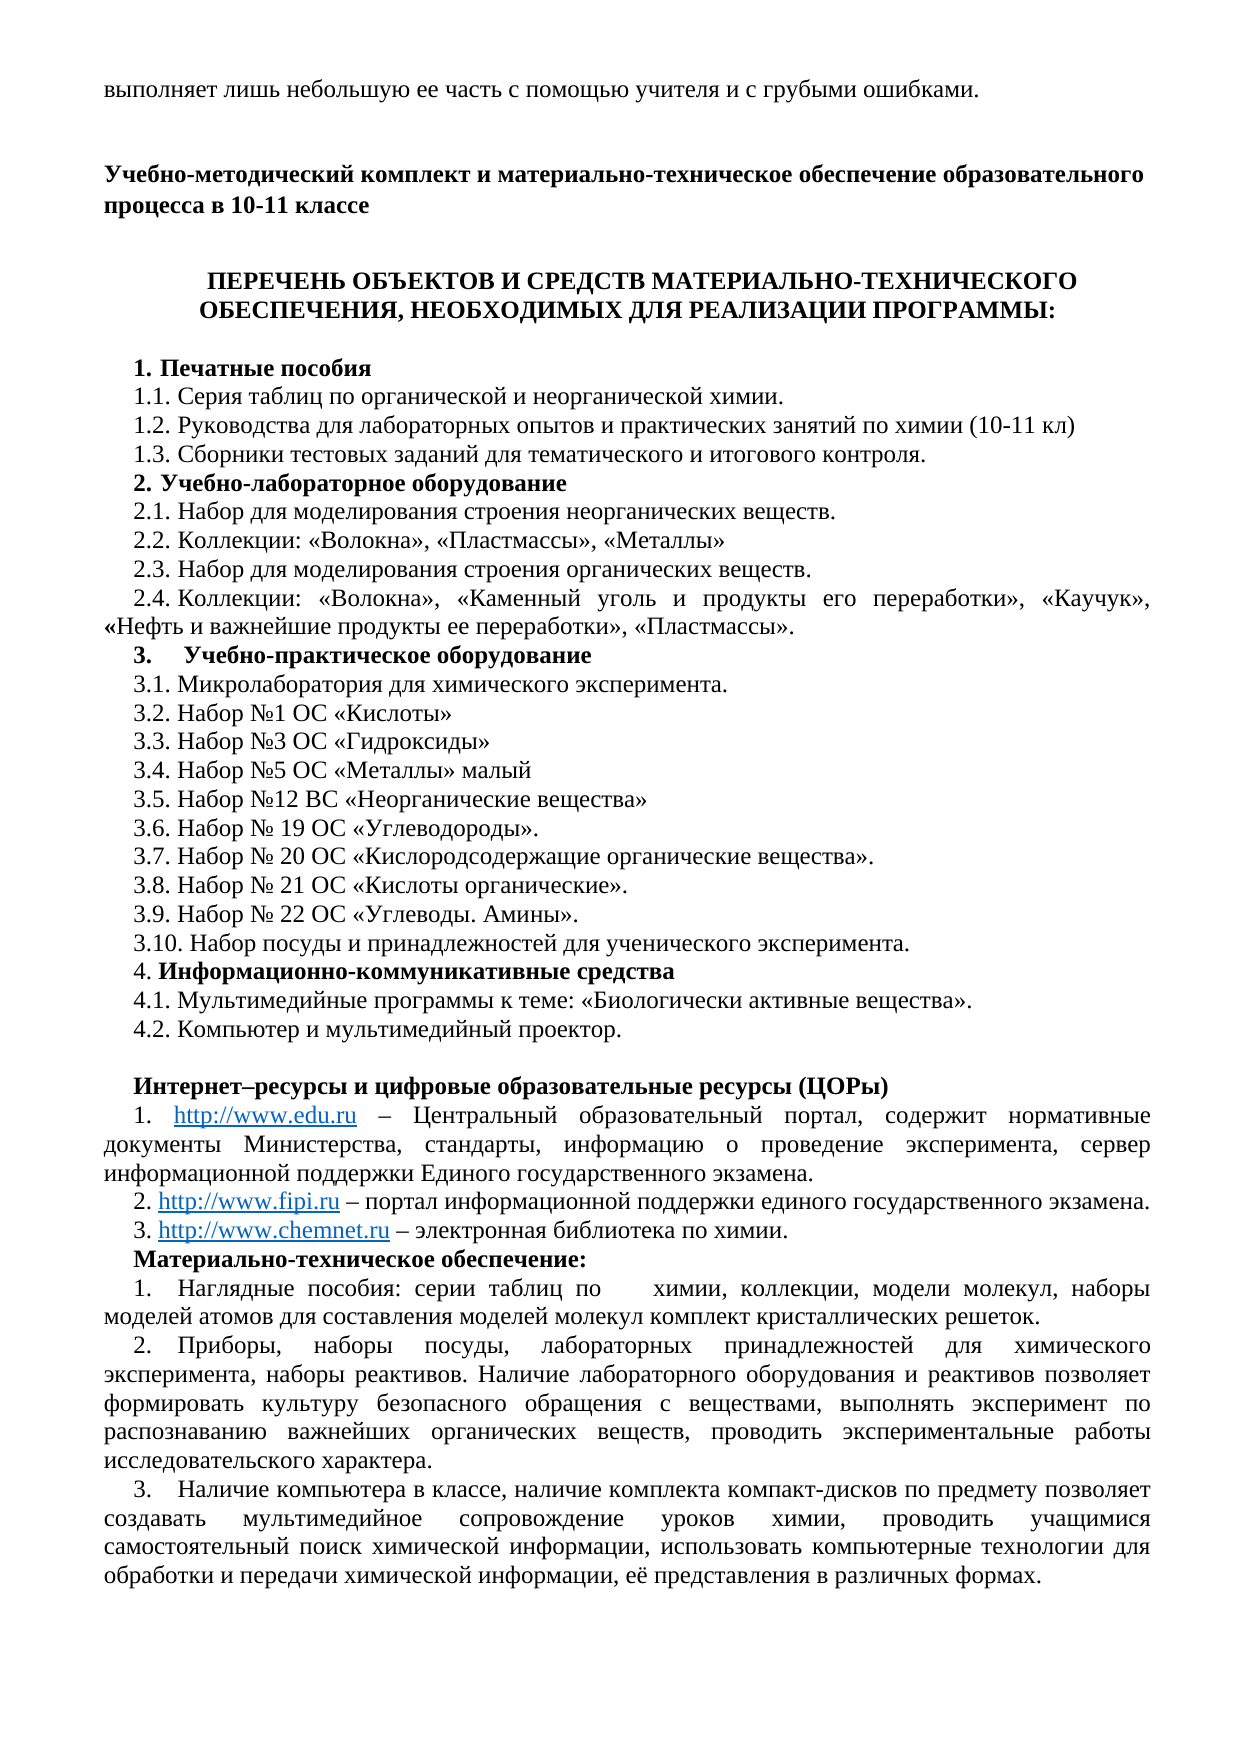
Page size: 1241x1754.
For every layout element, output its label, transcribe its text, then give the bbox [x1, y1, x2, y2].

text 3.1. Микролаборатория для химического эксперимента. [103, 669, 1152, 698]
text Перечень объектов и средств материально-технического обеспечения, необходимых для реализации программы: [103, 266, 1152, 324]
text 4.1. Мультимедийные программы к теме: «Биологически активные вещества». [103, 985, 1152, 1014]
list Коллекции: «Волокна», «Пластмассы», «Металлы» [103, 525, 1152, 554]
text 3.5. Набор №12 ВС «Неорганические вещества» [103, 784, 1152, 813]
text 3. http://www.chemnet.ru – электронная библиотека по химии. [103, 1215, 1152, 1244]
list Набор для моделирования строения органических веществ. [103, 554, 1152, 583]
text 3.8. Набор № 21 ОС «Кислоты органические». [103, 870, 1152, 899]
text 3.2. Набор №1 ОС «Кислоты» [103, 698, 1152, 726]
list Учебно-лабораторное оборудование [103, 468, 1152, 496]
list Серия таблиц по органической и неорганической химии. [103, 381, 1152, 410]
list Руководства для лабораторных опытов и практических занятий по химии (10-11 кл) [103, 410, 1152, 439]
text 3.7. Набор № 20 ОС «Кислородсодержащие органические вещества». [103, 841, 1152, 870]
list Набор для моделирования строения неорганических веществ. [103, 496, 1152, 525]
list Коллекции: «Волокна», «Каменный уголь и продукты его переработки», «Каучук», «Нефть и важнейшие продукты ее переработки», «Пластмассы». [103, 583, 1152, 640]
text 4. Информационно-коммуникативные средства [103, 956, 1152, 985]
text 3.6. Набор № 19 ОС «Углеводороды». [103, 813, 1152, 841]
text 1. Наглядные пособия: серии таблиц по химии, коллекции, модели молекул, наборы моделей атомов для составления моделей молекул комплект кристаллических решеток. [103, 1273, 1152, 1330]
text 2. Приборы, наборы посуды, лабораторных принадлежностей для химического эксперимента, наборы реактивов. Наличие лабораторного оборудования и реактивов позволяет формировать культуру безопасного обращения с веществами, выполнять эксперимент по распознаванию важнейших органических веществ, проводить экспериментальные работы исследовательского характера. [103, 1330, 1152, 1474]
text 1. http://www.edu.ru – Центральный образовательный портал, содержит нормативные документы Министерства, стандарты, информацию о проведение эксперимента, сервер информационной поддержки Единого государственного экзамена. [103, 1100, 1152, 1186]
text 3.3. Набор №3 ОС «Гидроксиды» [103, 726, 1152, 755]
text 3.9. Набор № 22 ОС «Углеводы. Амины». [103, 899, 1152, 928]
list Печатные пособия [103, 353, 1152, 381]
text 3. Наличие компьютера в классе, наличие комплекта компакт-дисков по предмету позволяет создавать мультимедийное сопровождение уроков химии, проводить учащимися самостоятельный поиск химической информации, использовать компьютерные технологии для обработки и передачи химической информации, её представления в различных формах. [103, 1474, 1152, 1589]
text 3.10. Набор посуды и принадлежностей для ученического эксперимента. [103, 928, 1152, 956]
text Материально-техническое обеспечение: [103, 1244, 1152, 1273]
text 3. Учебно-практическое оборудование [103, 640, 1152, 669]
text Интернет–ресурсы и цифровые образовательные ресурсы (ЦОРы) [103, 1071, 1152, 1100]
text 2. http://www.fipi.ru – портал информационной поддержки единого государственного экзамена. [103, 1186, 1152, 1215]
text 3.4. Набор №5 ОС «Металлы» малый [103, 755, 1152, 784]
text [103, 74, 1152, 103]
list Сборники тестовых заданий для тематического и итогового контроля. [103, 439, 1152, 468]
text Учебно-методический комплект и материально-техническое обеспечение образовательного процесса в 10-11 классе [103, 159, 1152, 219]
text 4.2. Компьютер и мультимедийный проектор. [103, 1014, 1152, 1043]
